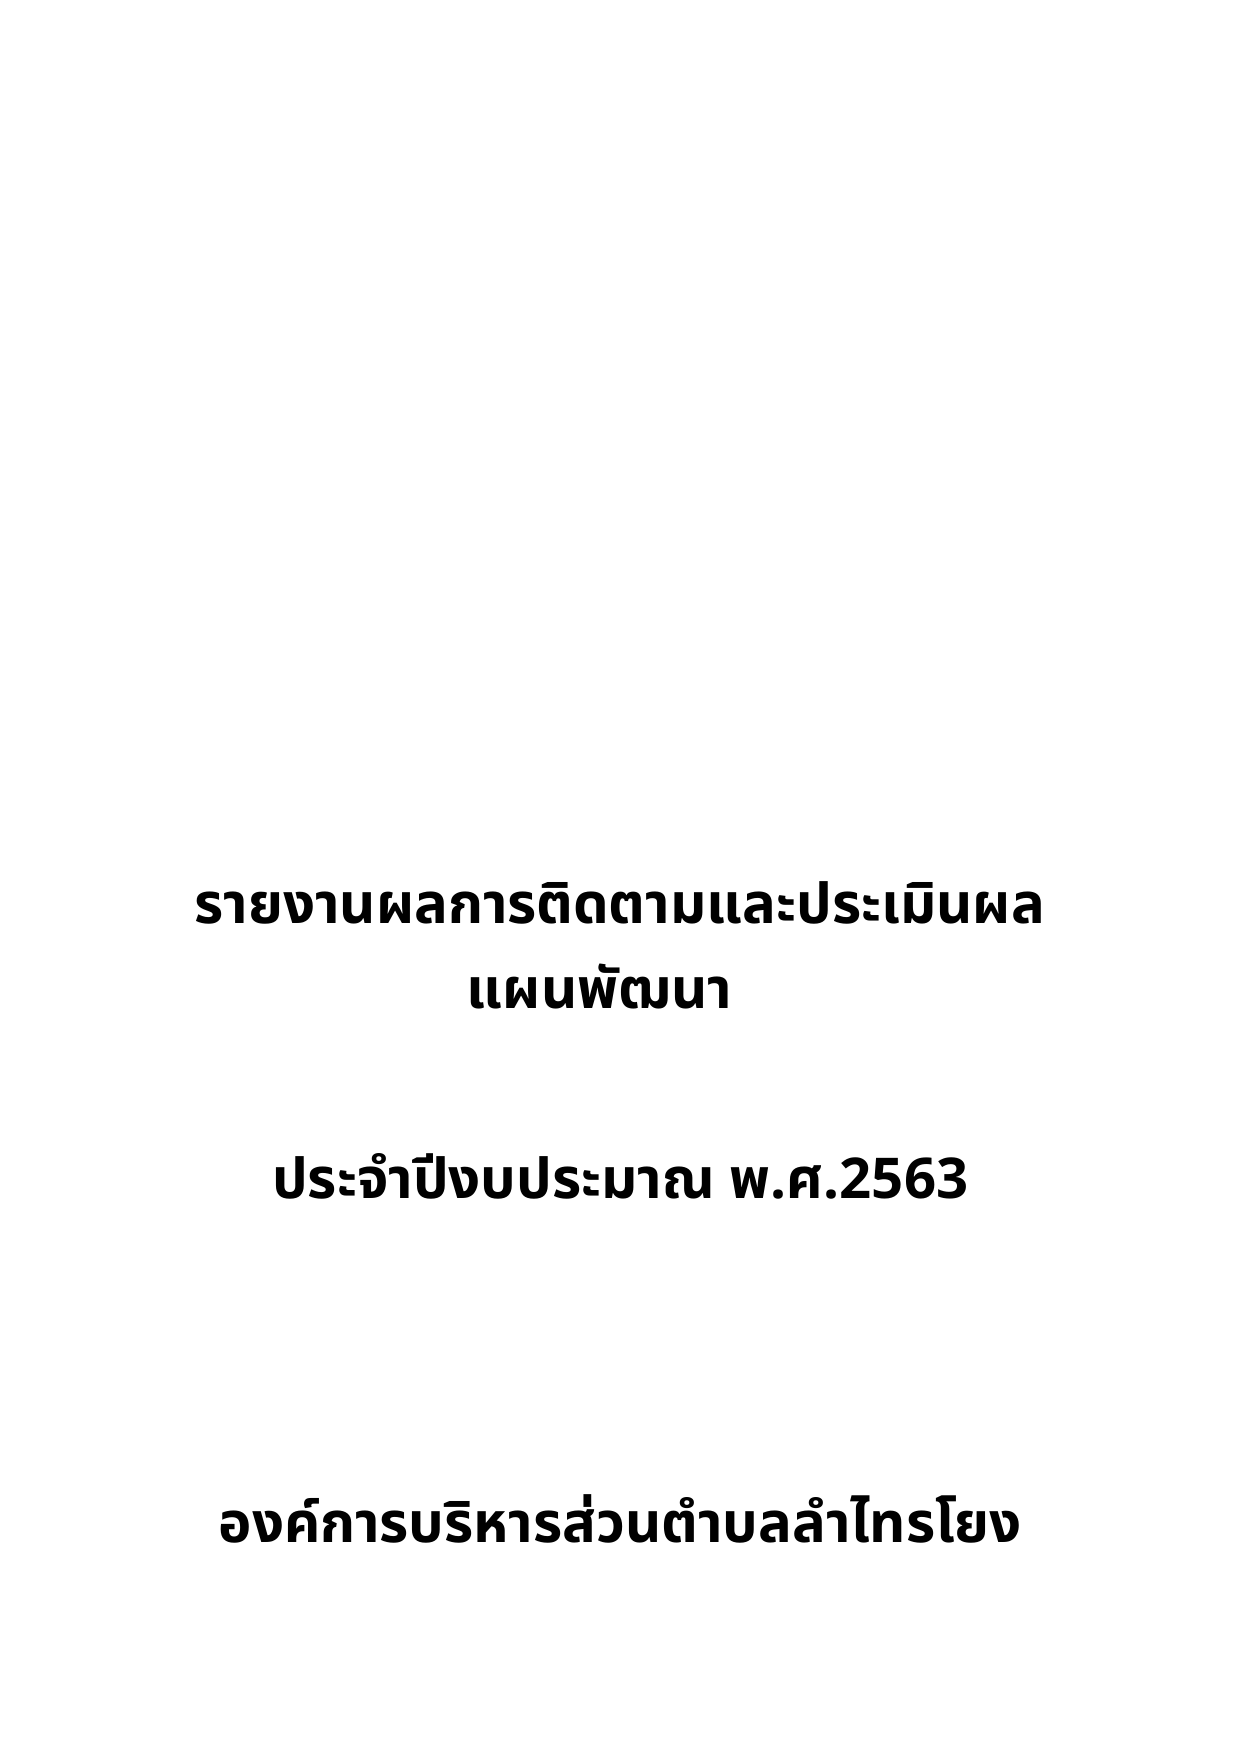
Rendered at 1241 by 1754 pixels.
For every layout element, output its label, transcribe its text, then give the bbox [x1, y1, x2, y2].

text ประจำปีงบประมาณ พ.ศ.2563 [150, 1139, 1090, 1224]
text องค์การบริหารส่วนตำบลลำไทรโยง [150, 1482, 1090, 1567]
text แผนพัฒนา [150, 949, 1090, 1034]
text รายงานผลการติดตามและประเมินผล [150, 864, 1090, 949]
